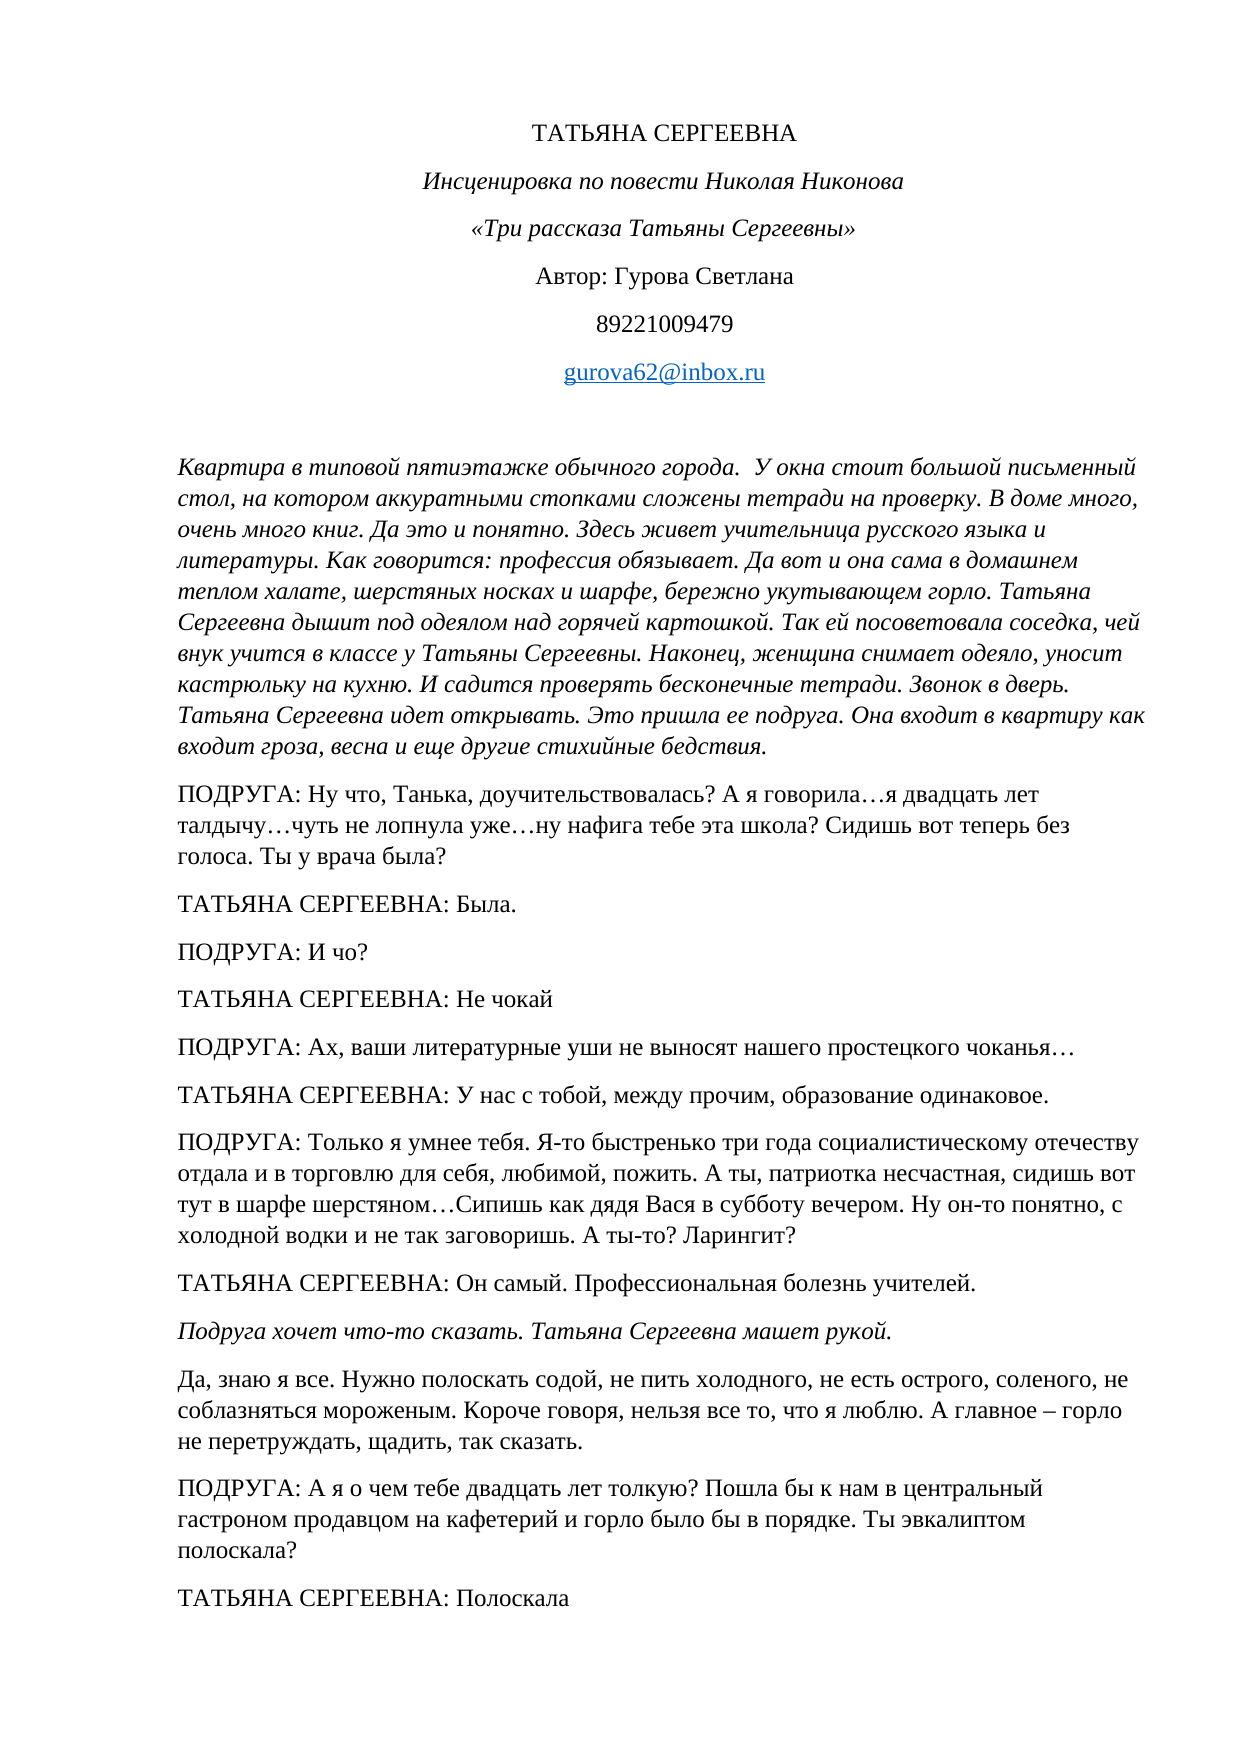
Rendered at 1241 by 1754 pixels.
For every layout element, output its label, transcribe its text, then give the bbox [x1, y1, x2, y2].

text ПОДРУГА: И чо? [177, 937, 1152, 965]
text ТАТЬЯНА СЕРГЕЕВНА: Не чокай [177, 984, 1152, 1013]
text Инсценировка по повести Николая Никонова [177, 166, 1152, 194]
text ТАТЬЯНА СЕРГЕЕВНА: Полоскала [177, 1583, 1152, 1612]
text Автор: Гурова Светлана [177, 261, 1152, 290]
text ПОДРУГА: Ну что, Танька, доучительствовалась? А я говорила…я двадцать лет талдычу…чуть не лопнула уже…ну нафига тебе эта школа? Сидишь вот теперь без голоса. Ты у врача была? [177, 779, 1152, 870]
text ПОДРУГА: А я о чем тебе двадцать лет толкую? Пошла бы к нам в центральный гастроном продавцом на кафетерий и горло было бы в порядке. Ты эвкалиптом полоскала? [177, 1473, 1152, 1564]
text ТАТЬЯНА СЕРГЕЕВНА [177, 118, 1152, 147]
text Да, знаю я все. Нужно полоскать содой, не пить холодного, не есть острого, соленого, не соблазняться мороженым. Короче говоря, нельзя все то, что я люблю. А главное – горло не перетруждать, щадить, так сказать. [177, 1364, 1152, 1454]
text ТАТЬЯНА СЕРГЕЕВНА: Он самый. Профессиональная болезнь учителей. [177, 1268, 1152, 1297]
text Подруга хочет что-то сказать. Татьяна Сергеевна машет рукой. [177, 1316, 1152, 1345]
text ТАТЬЯНА СЕРГЕЕВНА: Была. [177, 889, 1152, 918]
text Квартира в типовой пятиэтажке обычного города. У окна стоит большой письменный стол, на котором аккуратными стопками сложены тетради на проверку. В доме много, очень много книг. Да это и понятно. Здесь живет учительница русского языка и литературы. Как говорится: профессия обязывает. Да вот и она сама в домашнем теплом халате, шерстяных носках и шарфе, бережно укутывающем горло. Татьяна Сергеевна дышит под одеялом над горячей картошкой. Так ей посоветовала соседка, чей внук учится в классе у Татьяны Сергеевны. Наконец, женщина снимает одеяло, уносит кастрюльку на кухню. И садится проверять бесконечные тетради. Звонок в дверь. Татьяна Сергеевна идет открывать. Это пришла ее подруга. Она входит в квартиру как входит гроза, весна и еще другие стихийные бедствия. [177, 452, 1152, 760]
text ПОДРУГА: Ах, ваши литературные уши не выносят нашего простецкого чоканья… [177, 1032, 1152, 1061]
text ТАТЬЯНА СЕРГЕЕВНА: У нас с тобой, между прочим, образование одинаковое. [177, 1080, 1152, 1108]
text ПОДРУГА: Только я умнее тебя. Я-то быстренько три года социалистическому отечеству отдала и в торговлю для себя, любимой, пожить. А ты, патриотка несчастная, сидишь вот тут в шарфе шерстяном…Сипишь как дядя Вася в субботу вечером. Ну он-то понятно, с холодной водки и не так заговоришь. А ты-то? Ларингит? [177, 1127, 1152, 1249]
text 89221009479 [177, 309, 1152, 338]
text «Три рассказа Татьяны Сергеевны» [177, 213, 1152, 242]
text gurova62@inbox.ru [177, 357, 1152, 385]
